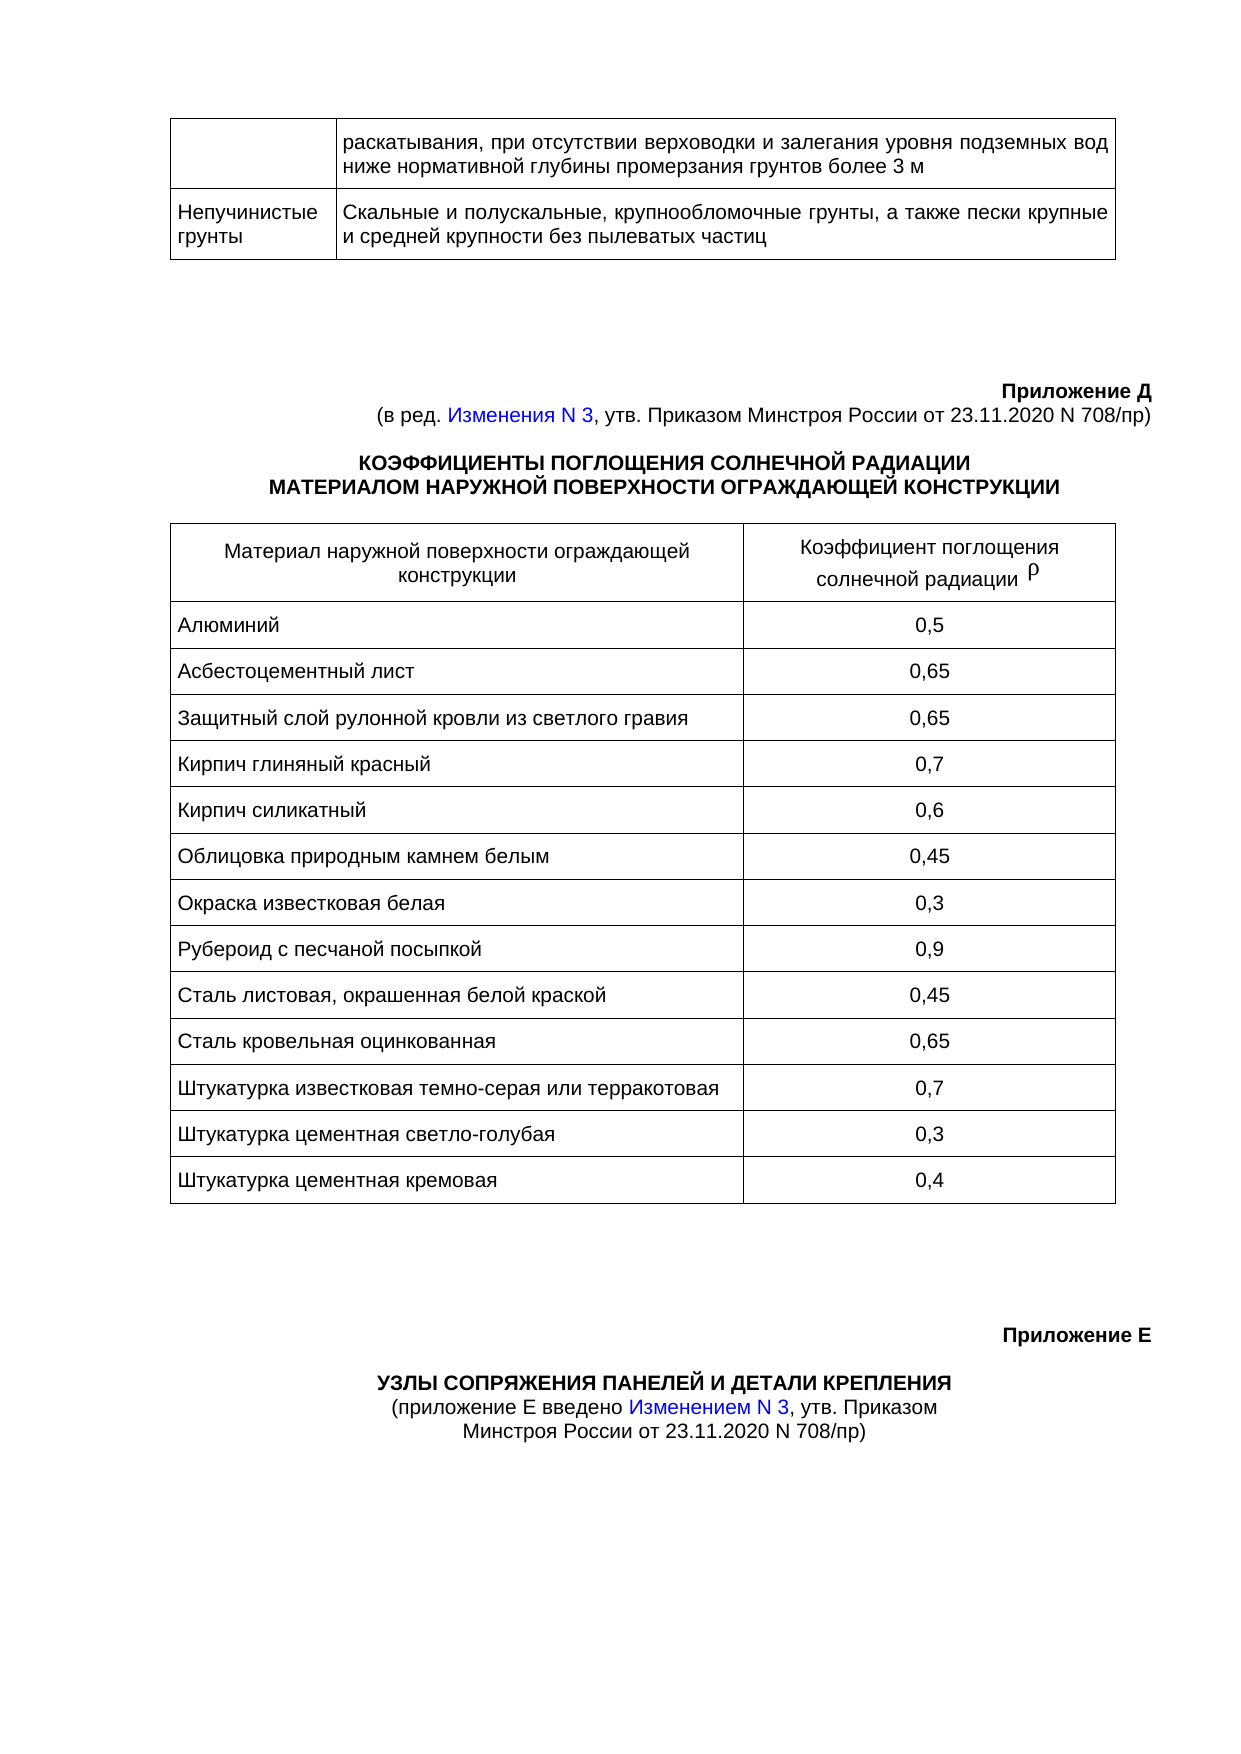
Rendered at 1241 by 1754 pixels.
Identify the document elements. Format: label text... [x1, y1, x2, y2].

table_cell Рубероид с песчаной посыпкой [171, 926, 743, 971]
table_cell 0,7 [744, 741, 1115, 786]
table_cell 0,5 [744, 602, 1115, 647]
table_header Материал наружной поверхности ограждающей конструкции [171, 524, 743, 601]
table_cell 0,45 [744, 834, 1115, 879]
table_header Коэффициент поглощения солнечной радиации [744, 524, 1115, 601]
table_cell Алюминий [171, 602, 743, 647]
text (приложение Е введено Изменением N 3, утв. Приказом [177, 1395, 1152, 1419]
title МАТЕРИАЛОМ НАРУЖНОЙ ПОВЕРХНОСТИ ОГРАЖДАЮЩЕЙ КОНСТРУКЦИИ [177, 475, 1152, 499]
table_cell Непучинистые грунты [171, 189, 336, 258]
table_cell 0,65 [744, 649, 1115, 694]
table_cell Асбестоцементный лист [171, 649, 743, 694]
table_cell Сталь листовая, окрашенная белой краской [171, 972, 743, 1017]
table_cell Штукатурка известковая темно-серая или терракотовая [171, 1065, 743, 1110]
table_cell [171, 119, 336, 188]
table_cell 0,3 [744, 1111, 1115, 1156]
table_cell Кирпич глиняный красный [171, 741, 743, 786]
table_cell 0,65 [744, 695, 1115, 740]
table_cell 0,7 [744, 1065, 1115, 1110]
table_cell Окраска известковая белая [171, 880, 743, 925]
table_cell Защитный слой рулонной кровли из светлого гравия [171, 695, 743, 740]
table_cell 0,6 [744, 787, 1115, 832]
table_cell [337, 119, 1115, 188]
text Приложение Д [177, 379, 1152, 403]
table_cell 0,4 [744, 1157, 1115, 1202]
table_cell Скальные и полускальные, крупнообломочные грунты, а также пески крупные и средней крупности без пылеватых частиц [337, 189, 1115, 258]
table_cell Кирпич силикатный [171, 787, 743, 832]
text Минстроя России от 23.11.2020 N 708/пр) [177, 1419, 1152, 1443]
text (в ред. Изменения N 3, утв. Приказом Минстроя России от 23.11.2020 N 708/пр) [177, 403, 1152, 427]
table_cell 0,9 [744, 926, 1115, 971]
table_cell Штукатурка цементная светло-голубая [171, 1111, 743, 1156]
title КОЭФФИЦИЕНТЫ ПОГЛОЩЕНИЯ СОЛНЕЧНОЙ РАДИАЦИИ [177, 451, 1152, 475]
table_cell 0,65 [744, 1019, 1115, 1064]
table_cell Облицовка природным камнем белым [171, 834, 743, 879]
table_cell 0,45 [744, 972, 1115, 1017]
text Приложение Е [177, 1323, 1152, 1347]
table_cell Штукатурка цементная кремовая [171, 1157, 743, 1202]
title УЗЛЫ СОПРЯЖЕНИЯ ПАНЕЛЕЙ И ДЕТАЛИ КРЕПЛЕНИЯ [177, 1371, 1152, 1395]
table_cell Сталь кровельная оцинкованная [171, 1019, 743, 1064]
table_cell 0,3 [744, 880, 1115, 925]
